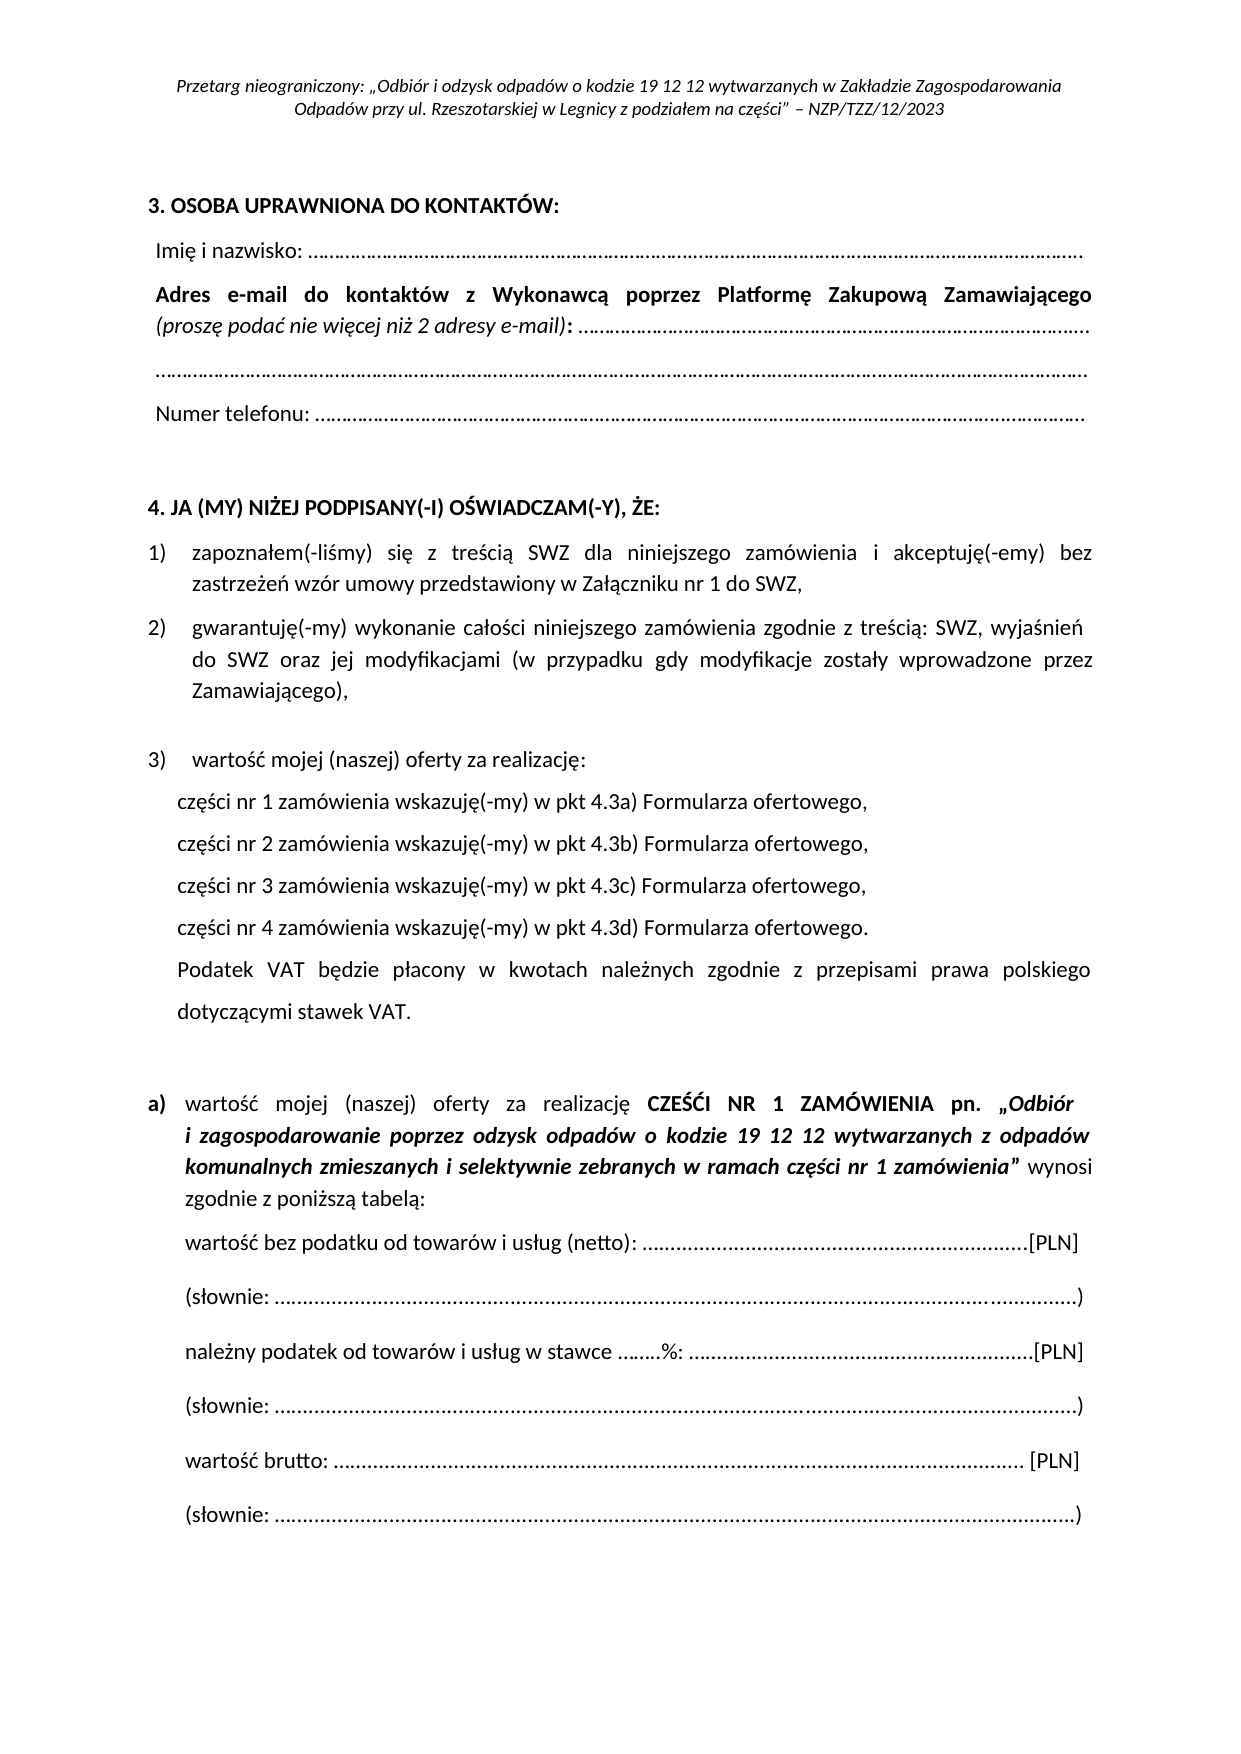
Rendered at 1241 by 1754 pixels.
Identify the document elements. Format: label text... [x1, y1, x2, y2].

text Adres e-mail do kontaktów z Wykonawcą poprzez Platformę Zakupową Zamawiającego (proszę podać nie więcej niż 2 adresy e-mail): ………………………………………………………………………………….… [155, 280, 1093, 339]
text wartość bez podatku od towarów i usług (netto): …................................................................[PLN] [185, 1228, 1093, 1256]
text Podatek VAT będzie płacony w kwotach należnych zgodnie z przepisami prawa polskiego dotyczącymi stawek VAT. [177, 955, 1093, 1025]
text (słownie: …........................................................................................................................................) [185, 1282, 1093, 1311]
text należny podatek od towarów i usług w stawce ……..%: ….........................................................[PLN] [185, 1337, 1093, 1365]
list JA (MY) NIŻEJ PODPISANY(-I) OŚWIADCZAM(-Y), ŻE: [148, 493, 1093, 522]
text części nr 3 zamówienia wskazuję(-my) w pkt 4.3c) Formularza ofertowego, [177, 871, 1093, 899]
text (słownie: …........................................................................................................................................) [185, 1500, 1093, 1528]
list gwarantuję(-my) wykonanie całości niniejszego zamówienia zgodnie z treścią: SWZ, wyjaśnień do SWZ oraz jej modyfikacjami (w przypadku gdy modyfikacje zostały wprowadzone przez Zamawiającego), [148, 613, 1093, 704]
list OSOBA UPRAWNIONA DO KONTAKTÓW: [148, 192, 1093, 220]
text części nr 2 zamówienia wskazuję(-my) w pkt 4.3b) Formularza ofertowego, [177, 829, 1093, 857]
text Numer telefonu: …………………………………………………………………………………………………………………..…………… [155, 399, 1093, 427]
text (słownie: …........................................................................................................................................) [185, 1391, 1093, 1419]
list zapoznałem(-liśmy) się z treścią SWZ dla niniejszego zamówienia i akceptuję(-emy) bez zastrzeżeń wzór umowy przedstawiony w Załączniku nr 1 do SWZ, [148, 538, 1093, 597]
list wartość mojej (naszej) oferty za realizację CZEŚĆI NR 1 ZAMÓWIENIA pn. „Odbiór i zagospodarowanie poprzez odzysk odpadów o kodzie 19 12 12 wytwarzanych z odpadów komunalnych zmieszanych i selektywnie zebranych w ramach części nr 1 zamówienia” wynosi zgodnie z poniższą tabelą: [148, 1089, 1093, 1212]
list wartość mojej (naszej) oferty za realizację: [148, 745, 1093, 773]
text wartość brutto: …..................................................................................................................... [PLN] [185, 1446, 1093, 1474]
text …………………………………………………………………………………………………………………………………………………………… [155, 355, 1093, 383]
text części nr 4 zamówienia wskazuję(-my) w pkt 4.3d) Formularza ofertowego. [177, 913, 1093, 941]
text części nr 1 zamówienia wskazuję(-my) w pkt 4.3a) Formularza ofertowego, [177, 787, 1093, 815]
text Imię i nazwisko: ……………………………………………………………….……………………………………………………………….. [155, 236, 1093, 264]
